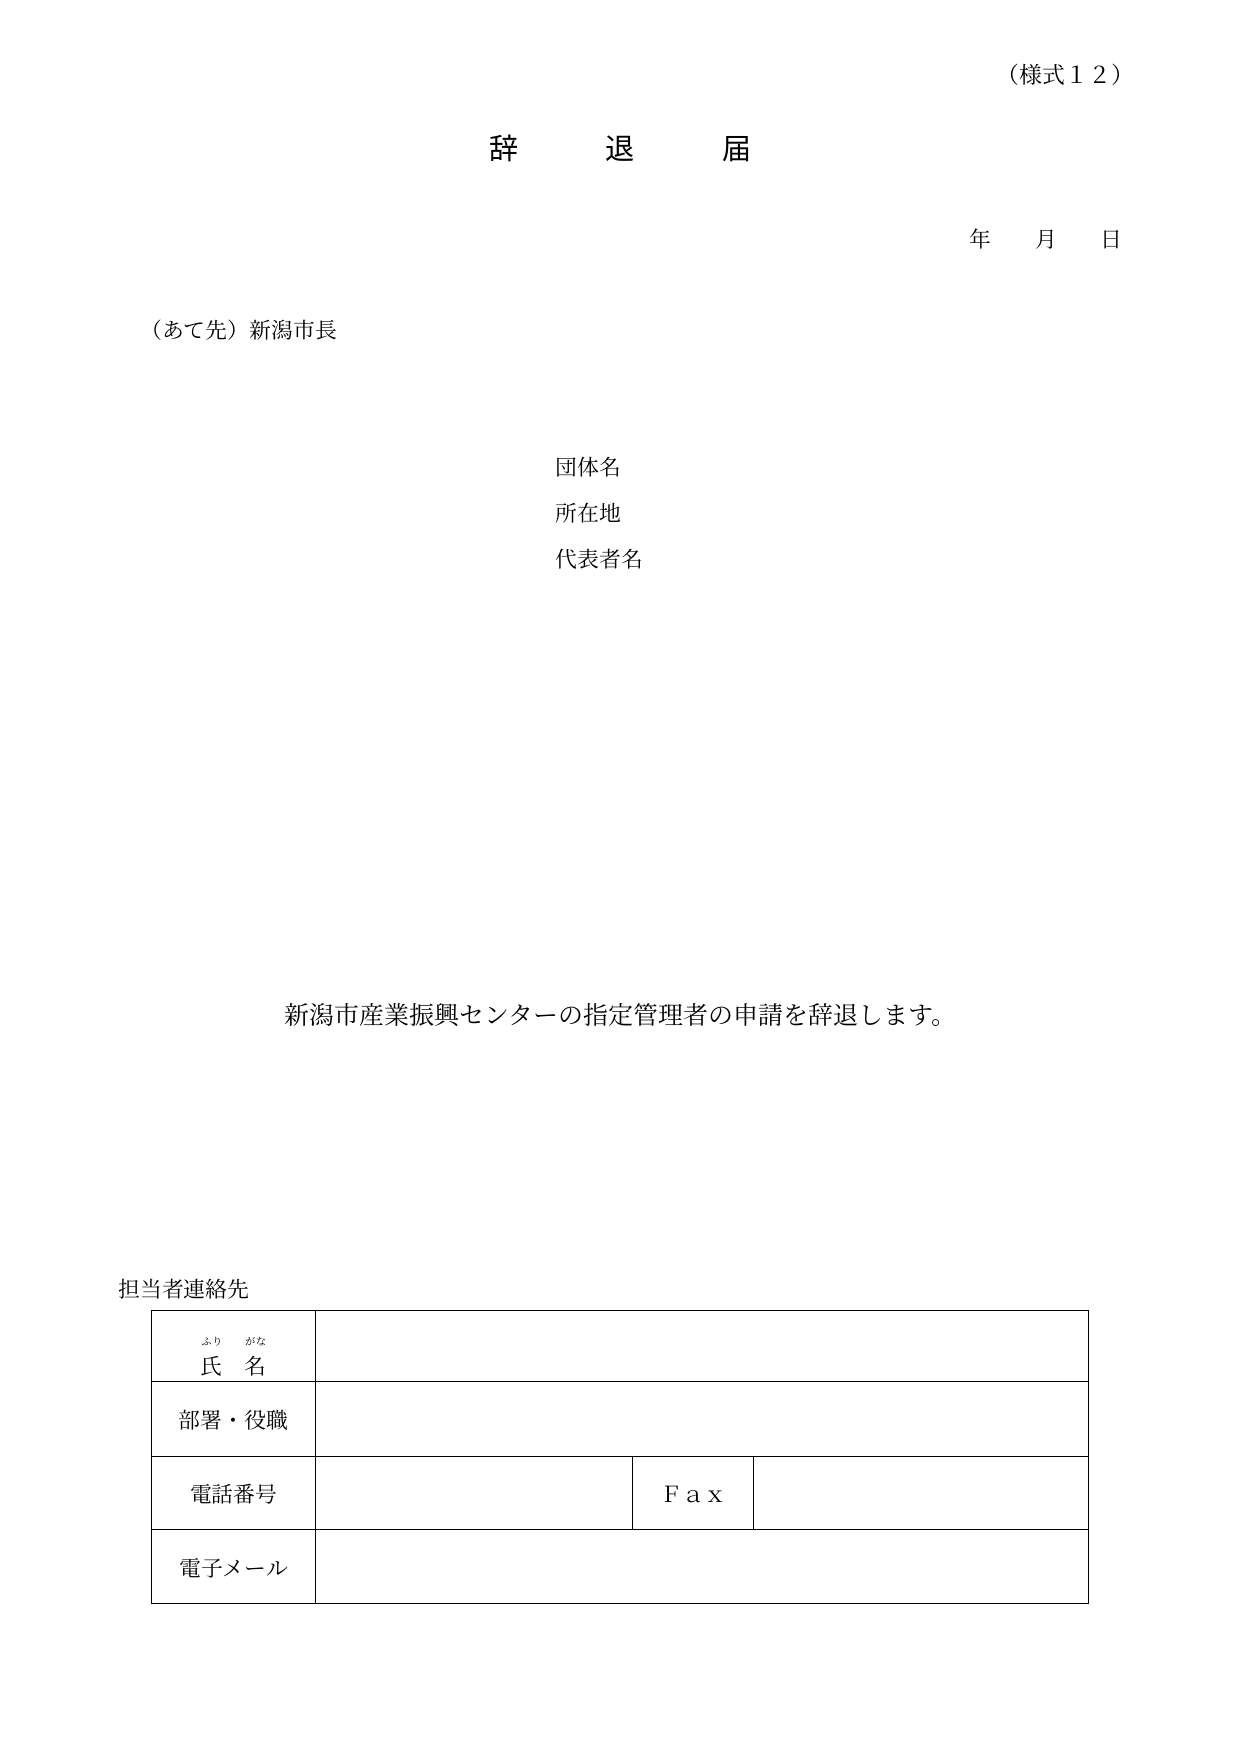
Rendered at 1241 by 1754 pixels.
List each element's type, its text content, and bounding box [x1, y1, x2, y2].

table_header [316, 1311, 1088, 1381]
table_cell 電話番号 [152, 1457, 315, 1529]
table_cell 電子メール [152, 1530, 315, 1603]
text （あて先）新潟市長 [118, 307, 1122, 352]
table_cell [316, 1530, 1088, 1603]
table_cell [316, 1382, 1088, 1456]
text 所在地 [118, 489, 1122, 535]
table_cell [316, 1457, 632, 1529]
text 担当者連絡先 [118, 1265, 1122, 1310]
text 年 月 日 [118, 215, 1122, 261]
table_cell Ｆａｘ [633, 1457, 753, 1529]
text 辞 退 届 [118, 124, 1122, 170]
text 代表者名 [118, 535, 1122, 580]
text 新潟市産業振興センターの指定管理者の申請を辞退します。 [118, 991, 1122, 1037]
table_header [152, 1311, 315, 1381]
text 団体名 [118, 443, 1122, 489]
table_cell 部署・役職 [152, 1382, 315, 1456]
table_cell [754, 1457, 1088, 1529]
